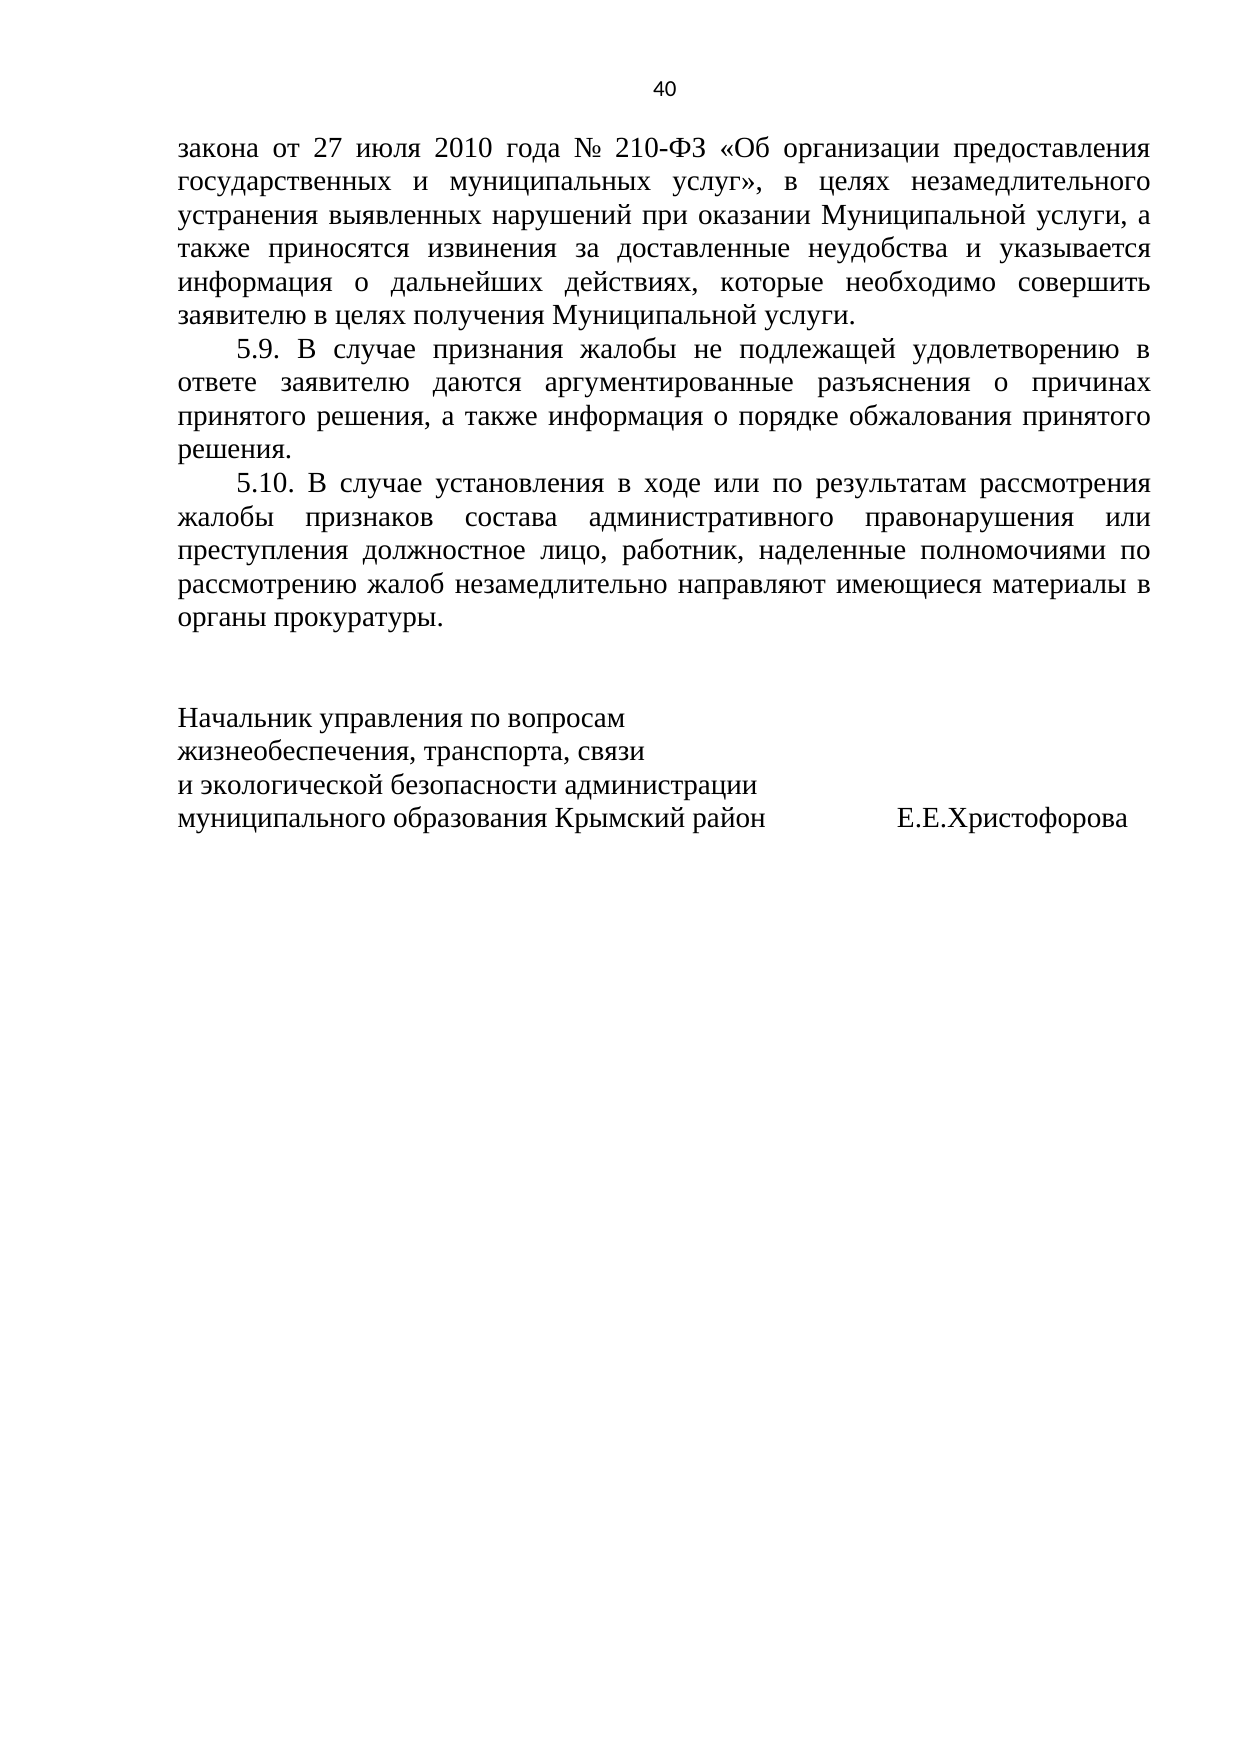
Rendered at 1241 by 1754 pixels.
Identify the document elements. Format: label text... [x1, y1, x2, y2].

text Начальник управления по вопросам [177, 700, 1152, 733]
text муниципального образования Крымский район Е.Е.Христофорова [177, 801, 1152, 834]
text и экологической безопасности администрации [177, 767, 1152, 801]
text 5.9. В случае признания жалобы не подлежащей удовлетворению в ответе заявителю даются аргументированные разъяснения о причинах принятого решения, а также информация о порядке обжалования принятого решения. [177, 331, 1152, 465]
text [177, 130, 1152, 331]
text жизнеобеспечения, транспорта, связи [177, 733, 1152, 767]
text 5.10. В случае установления в ходе или по результатам рассмотрения жалобы признаков состава административного правонарушения или преступления должностное лицо, работник, наделенные полномочиями по рассмотрению жалоб незамедлительно направляют имеющиеся материалы в органы прокуратуры. [177, 465, 1152, 633]
